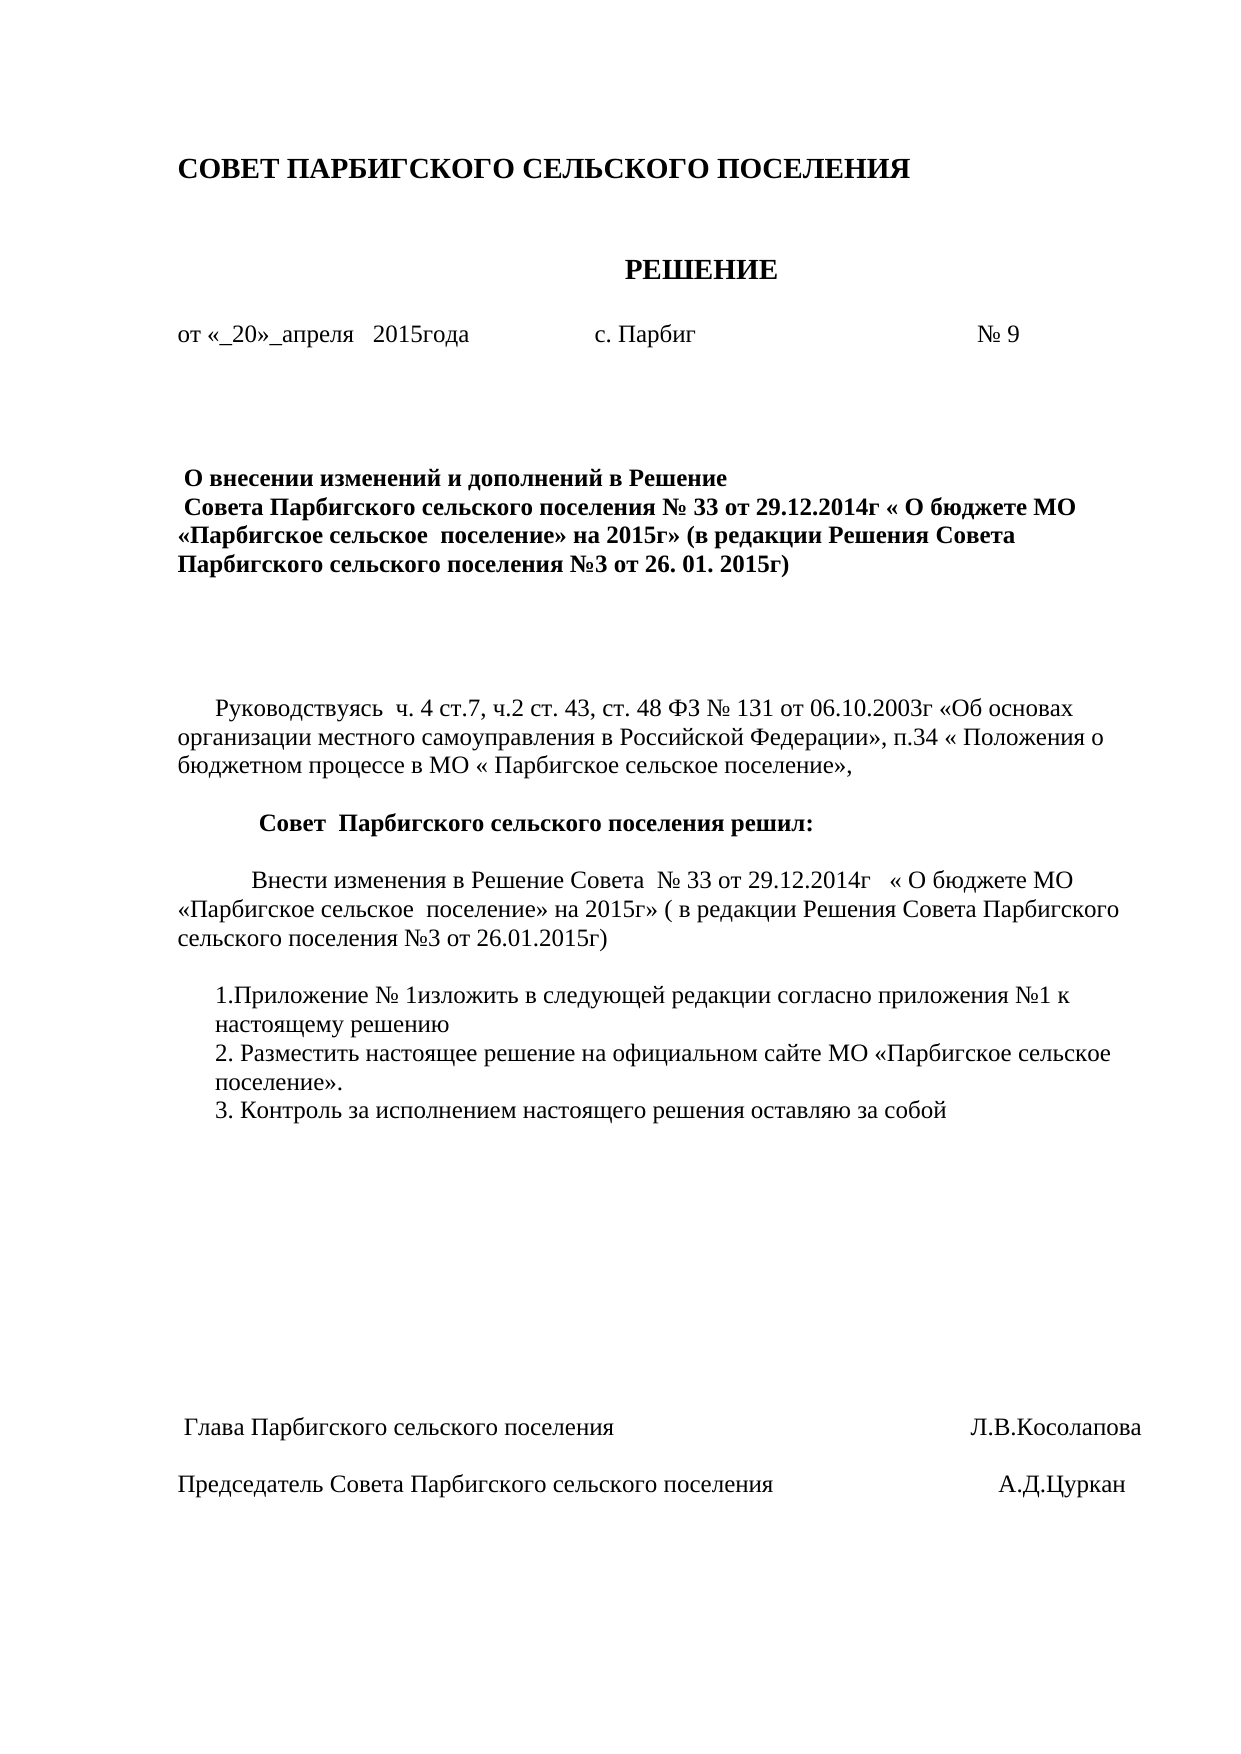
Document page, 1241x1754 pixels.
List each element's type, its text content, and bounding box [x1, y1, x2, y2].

text 3. Контроль за исполнением настоящего решения оставляю за собой [215, 1096, 1152, 1124]
text от «_20»_апреля 2015года с. Парбиг № 9 [177, 319, 1152, 348]
text Глава Парбигского сельского поселения Л.В.Косолапова [177, 1412, 1152, 1441]
text Внести изменения в Решение Совета № 33 от 29.12.2014г « О бюджете МО «Парбигское сельское поселение» на 2015г» ( в редакции Решения Совета Парбигского сельского поселения №3 от 26.01.2015г) [177, 866, 1152, 952]
text Совета Парбигского сельского поселения № 33 от 29.12.2014г « О бюджете МО «Парбигское сельское поселение» на 2015г» (в редакции Решения Совета Парбигского сельского поселения №3 от 26. 01. 2015г) [177, 492, 1152, 578]
text РЕШЕНИЕ [177, 252, 1152, 286]
text 2. Разместить настоящее решение на официальном сайте МО «Парбигское сельское поселение». [215, 1038, 1152, 1096]
text 1.Приложение № 1изложить в следующей редакции согласно приложения №1 к настоящему решению [215, 981, 1152, 1038]
text О внесении изменений и дополнений в Решение [177, 463, 1152, 492]
text Совет Парбигского сельского поселения решил: [177, 808, 1152, 837]
text Руководствуясь ч. 4 ст.7, ч.2 ст. 43, ст. 48 ФЗ № 131 от 06.10.2003г «Об основах организации местного самоуправления в Российской Федерации», п.34 « Положения о бюджетном процессе в МО « Парбигское сельское поселение», [177, 693, 1152, 779]
text Председатель Совета Парбигского сельского поселения А.Д.Цуркан [177, 1469, 1152, 1498]
text СОВЕТ ПАРБИГСКОГО СЕЛЬСКОГО ПОСЕЛЕНИЯ [177, 152, 1152, 185]
